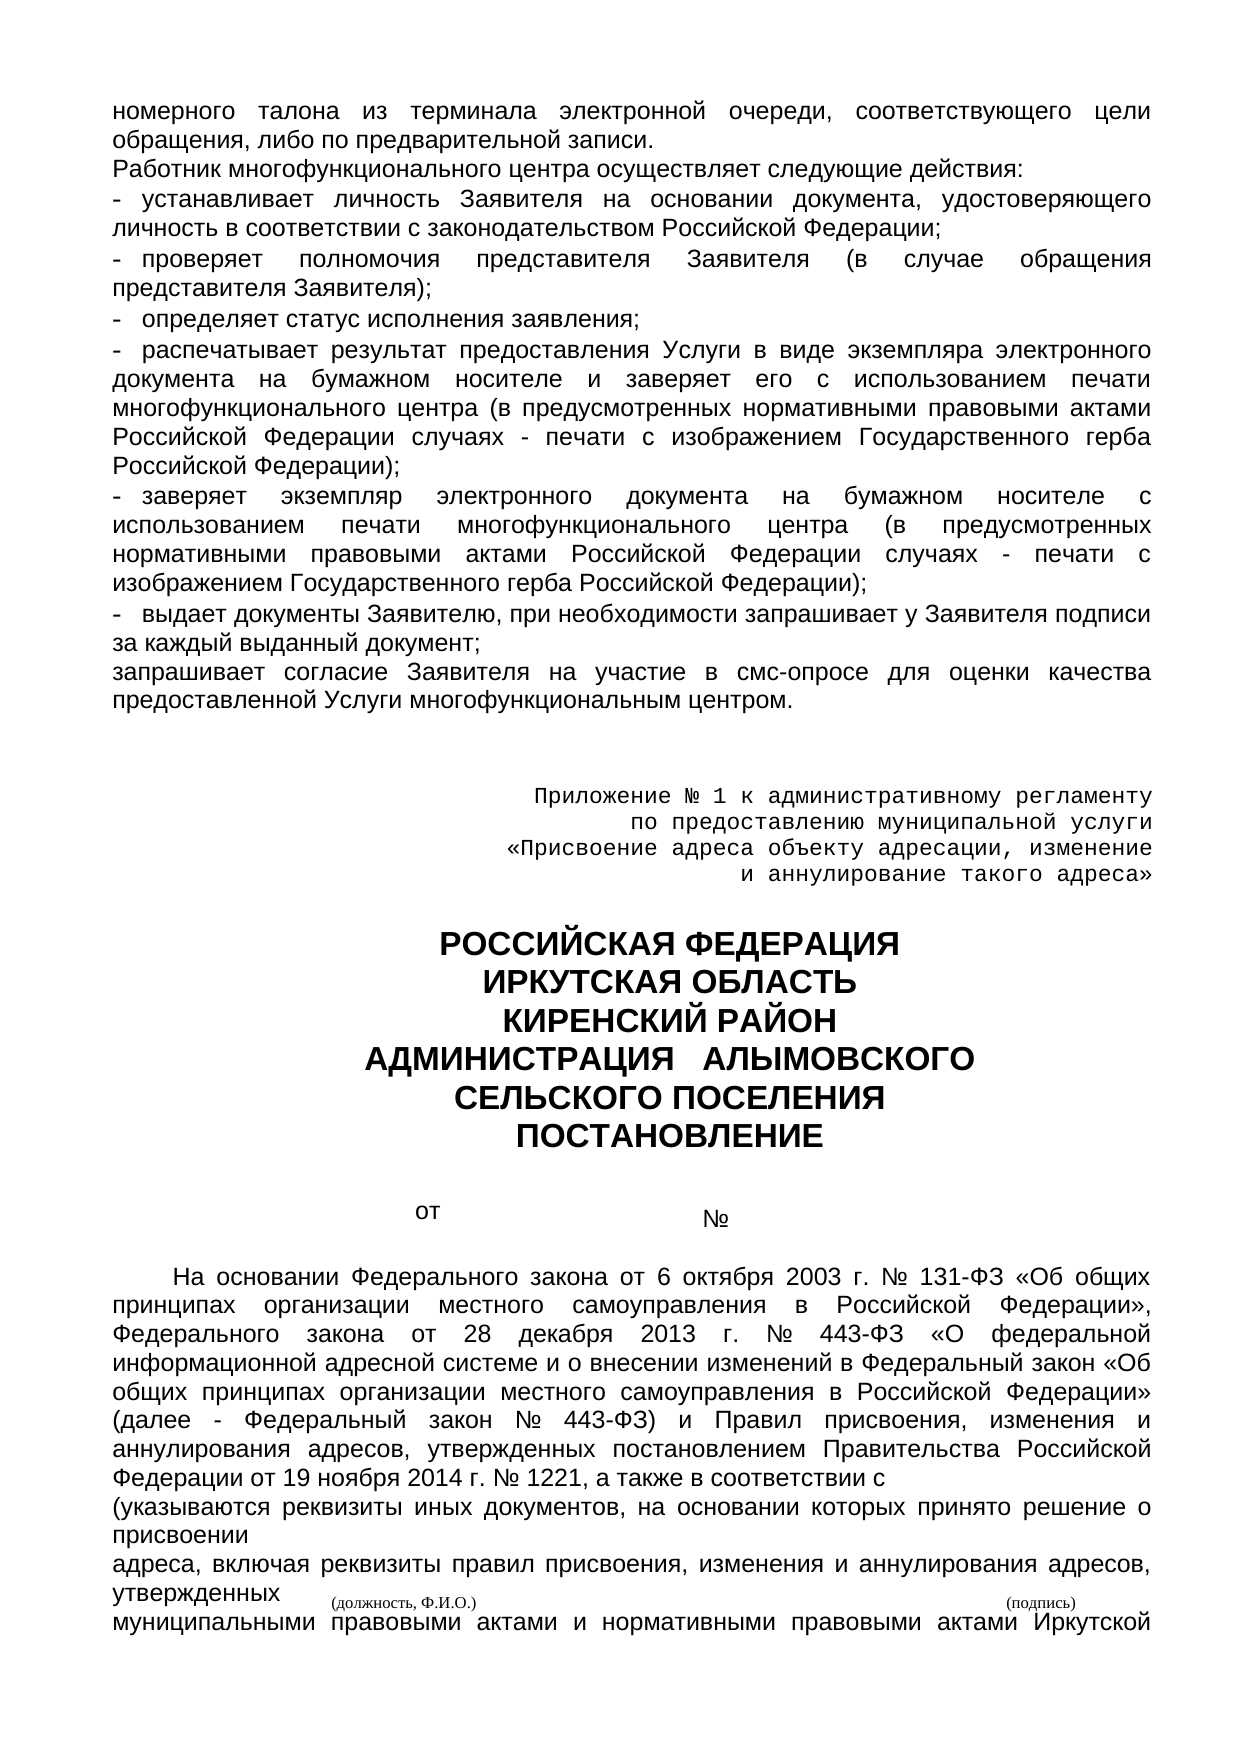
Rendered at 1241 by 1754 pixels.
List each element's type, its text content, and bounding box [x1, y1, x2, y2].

text запрашивает согласие Заявителя на участие в смс-опросе для оценки качества предоставленной Услуги многофункциональным центром. [112, 657, 1152, 714]
list Приложение № 1 к административному регламенту [187, 784, 1152, 810]
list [112, 96, 1152, 153]
list распечатывает результат предоставления Услуги в виде экземпляра электронного документа на бумажном носителе и заверяет его с использованием печати многофункционального центра (в предусмотренных нормативными правовыми актами Российской Федерации случаях - печати с изображением Государственного герба Российской Федерации); [112, 333, 1152, 479]
list «Присвоение адреса объекту адресации, изменение [187, 836, 1152, 862]
list по предоставлению муниципальной услуги [187, 810, 1152, 836]
list и аннулирование такого адреса» [187, 862, 1152, 888]
list СЕЛЬСКОГО ПОСЕЛЕНИЯ [187, 1078, 1152, 1116]
list АДМИНИСТРАЦИЯ АЛЫМОВСКОГО [187, 1039, 1152, 1078]
list проверяет полномочия представителя Заявителя (в случае обращения представителя Заявителя); [112, 242, 1152, 302]
list выдает документы Заявителю, при необходимости запрашивает у Заявителя подписи за каждый выданный документ; [112, 597, 1152, 657]
list устанавливает личность Заявителя на основании документа, удостоверяющего личность в соответствии с законодательством Российской Федерации; [112, 182, 1152, 242]
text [112, 1492, 1152, 1635]
list ПОСТАНОВЛЕНИЕ [187, 1116, 1152, 1154]
text Работник многофункционального центра осуществляет следующие действия: [112, 153, 1152, 182]
list ИРКУТСКАЯ ОБЛАСТЬ [187, 962, 1152, 1001]
list заверяет экземпляр электронного документа на бумажном носителе с использованием печати многофункционального центра (в предусмотренных нормативными правовыми актами Российской Федерации случаях - печати с изображением Государственного герба Российской Федерации); [112, 479, 1152, 597]
list определяет статус исполнения заявления; [112, 302, 1152, 333]
list КИРЕНСКИЙ РАЙОН [187, 1001, 1152, 1039]
list РОССИЙСКАЯ ФЕДЕРАЦИЯ [187, 924, 1152, 962]
text На основании Федерального закона от 6 октября 2003 г. № 131-ФЗ «Об общих принципах организации местного самоуправления в Российской Федерации», Федерального закона от 28 декабря 2013 г. № 443-ФЗ «О федеральной информационной адресной системе и о внесении изменений в Федеральный закон «Об общих принципах организации местного самоуправления в Российской Федерации» (далее - Федеральный закон № 443-ФЗ) и Правил присвоения, изменения и аннулирования адресов, утвержденных постановлением Правительства Российской Федерации от 19 ноября 2014 г. № 1221, а также в соответствии с [112, 1262, 1152, 1492]
text № [112, 1204, 1152, 1233]
